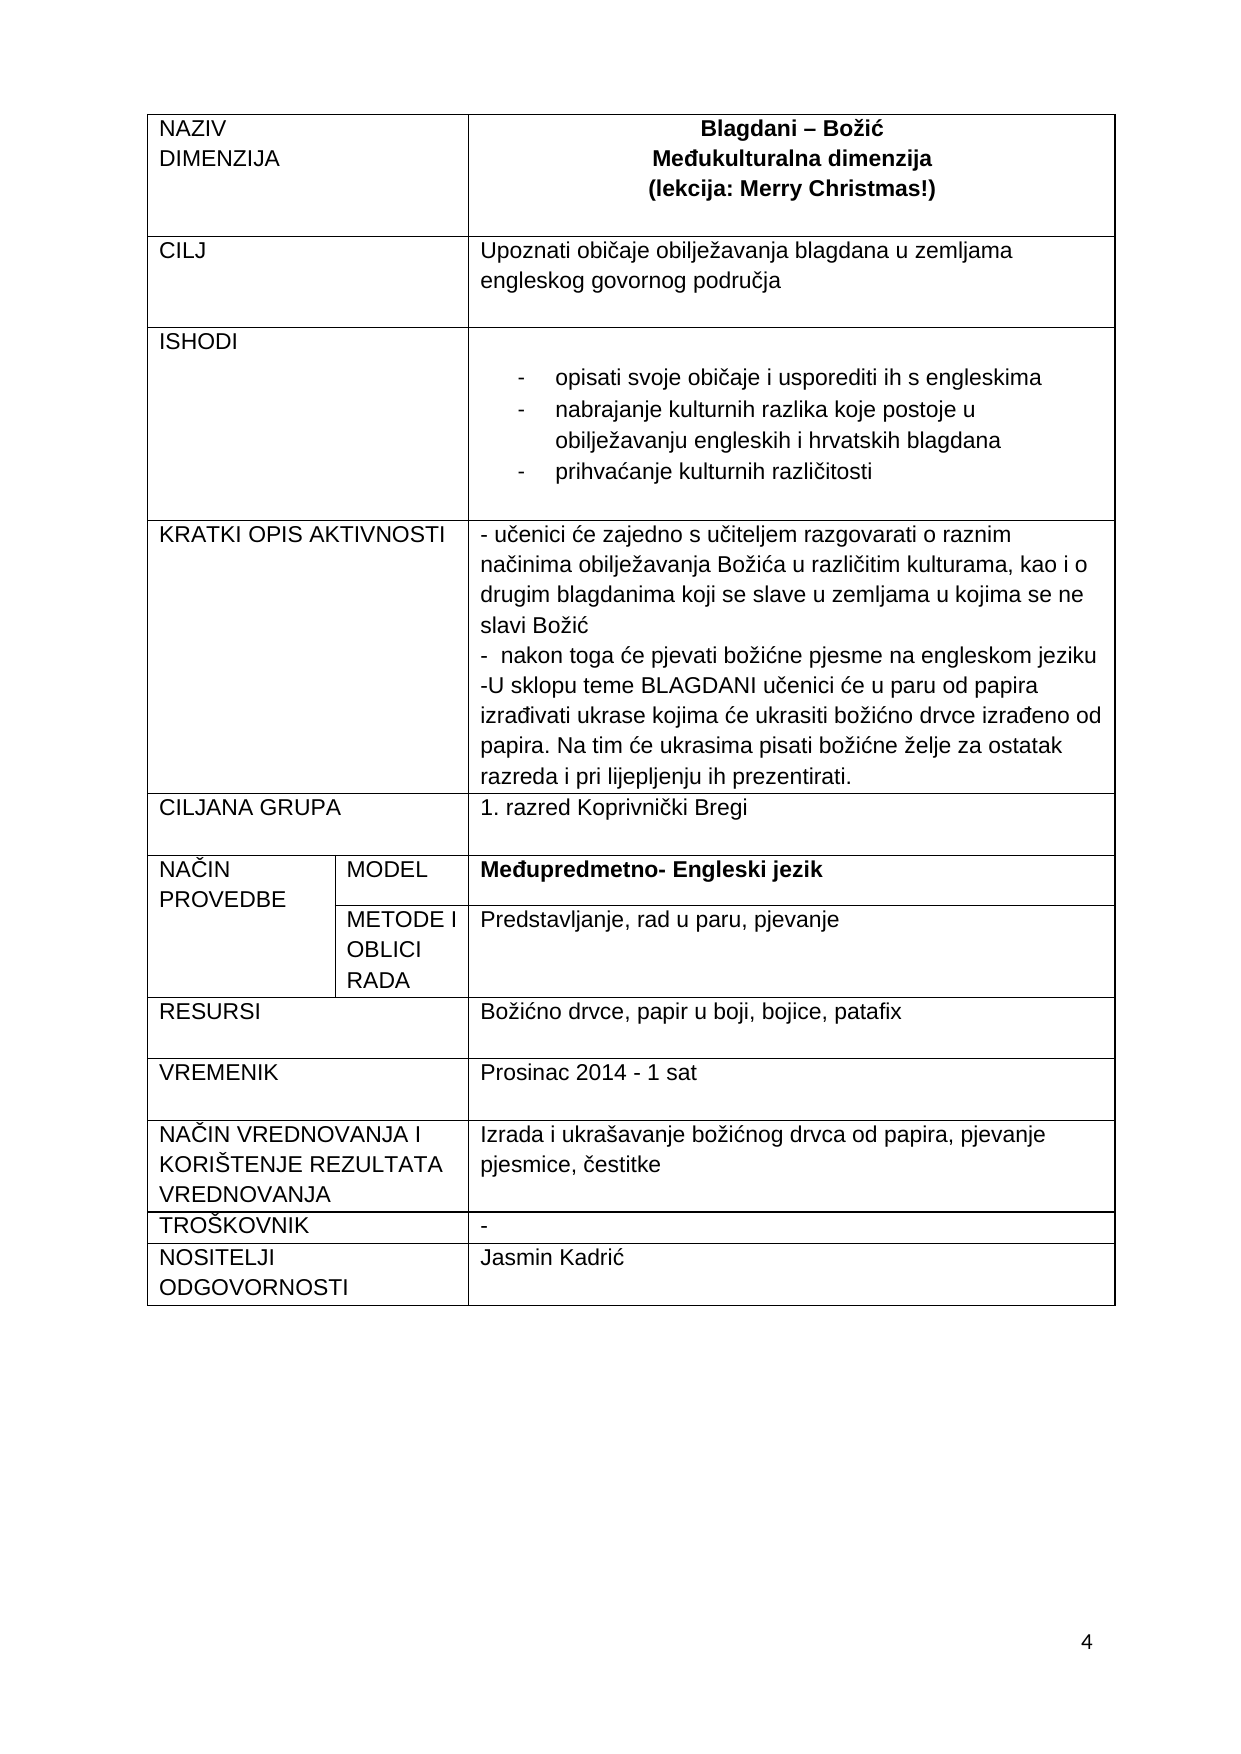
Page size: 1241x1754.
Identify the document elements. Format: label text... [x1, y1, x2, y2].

table_cell KRATKI OPIS AKTIVNOSTI [148, 521, 468, 793]
table_cell CILJANA GRUPA [148, 794, 468, 855]
table_cell CILJ [148, 237, 468, 327]
table_cell Upoznati običaje obilježavanja blagdana u zemljama engleskog govornog područja [469, 237, 1114, 327]
table_cell Izrada i ukrašavanje božićnog drvca od papira, pjevanje pjesmice, čestitke [469, 1121, 1114, 1211]
table_cell - učenici će zajedno s učiteljem razgovarati o raznim načinima obilježavanja Božića u različitim kulturama, kao i o drugim blagdanima koji se slave u zemljama u kojima se ne slavi Božić - nakon toga će pjevati božićne pjesme na engleskom jeziku -U sklopu teme BLAGDANI učenici će u paru od papira izrađivati ukrase kojima će ukrasiti božićno drvce izrađeno od papira. Na tim će ukrasima pisati božićne želje za ostatak razreda i pri lijepljenju ih prezentirati. [469, 521, 1114, 793]
table_cell Prosinac 2014 - 1 sat [469, 1059, 1114, 1120]
table_header Blagdani – Božić Međukulturalna dimenzija (lekcija: Merry Christmas!) [469, 115, 1114, 236]
table_cell METODE I OBLICI RADA [336, 906, 468, 997]
table_header NAZIV DIMENZIJA [148, 115, 468, 236]
table_cell RESURSI [148, 998, 468, 1058]
table_cell - [469, 1213, 1114, 1243]
table_cell MODEL [336, 856, 468, 905]
table_cell 1. razred Koprivnički Bregi [469, 794, 1114, 855]
table_cell NAČIN PROVEDBE [148, 856, 335, 997]
table_cell ISHODI [148, 328, 468, 520]
table_cell Božićno drvce, papir u boji, bojice, patafix [469, 998, 1114, 1058]
table_cell opisati svoje običaje i usporediti ih s engleskima nabrajanje kulturnih razlika koje postoje u obilježavanju engleskih i hrvatskih blagdana prihvaćanje kulturnih različitosti [469, 328, 1114, 520]
table_cell Predstavljanje, rad u paru, pjevanje [469, 906, 1114, 997]
table_cell Međupredmetno- Engleski jezik [469, 856, 1114, 905]
table_cell VREMENIK [148, 1059, 468, 1120]
table_cell NAČIN VREDNOVANJA I KORIŠTENJE REZULTATA VREDNOVANJA [148, 1121, 468, 1211]
table_cell NOSITELJI ODGOVORNOSTI [148, 1244, 468, 1304]
table_cell Jasmin Kadrić [469, 1244, 1114, 1304]
table_cell TROŠKOVNIK [148, 1213, 468, 1243]
